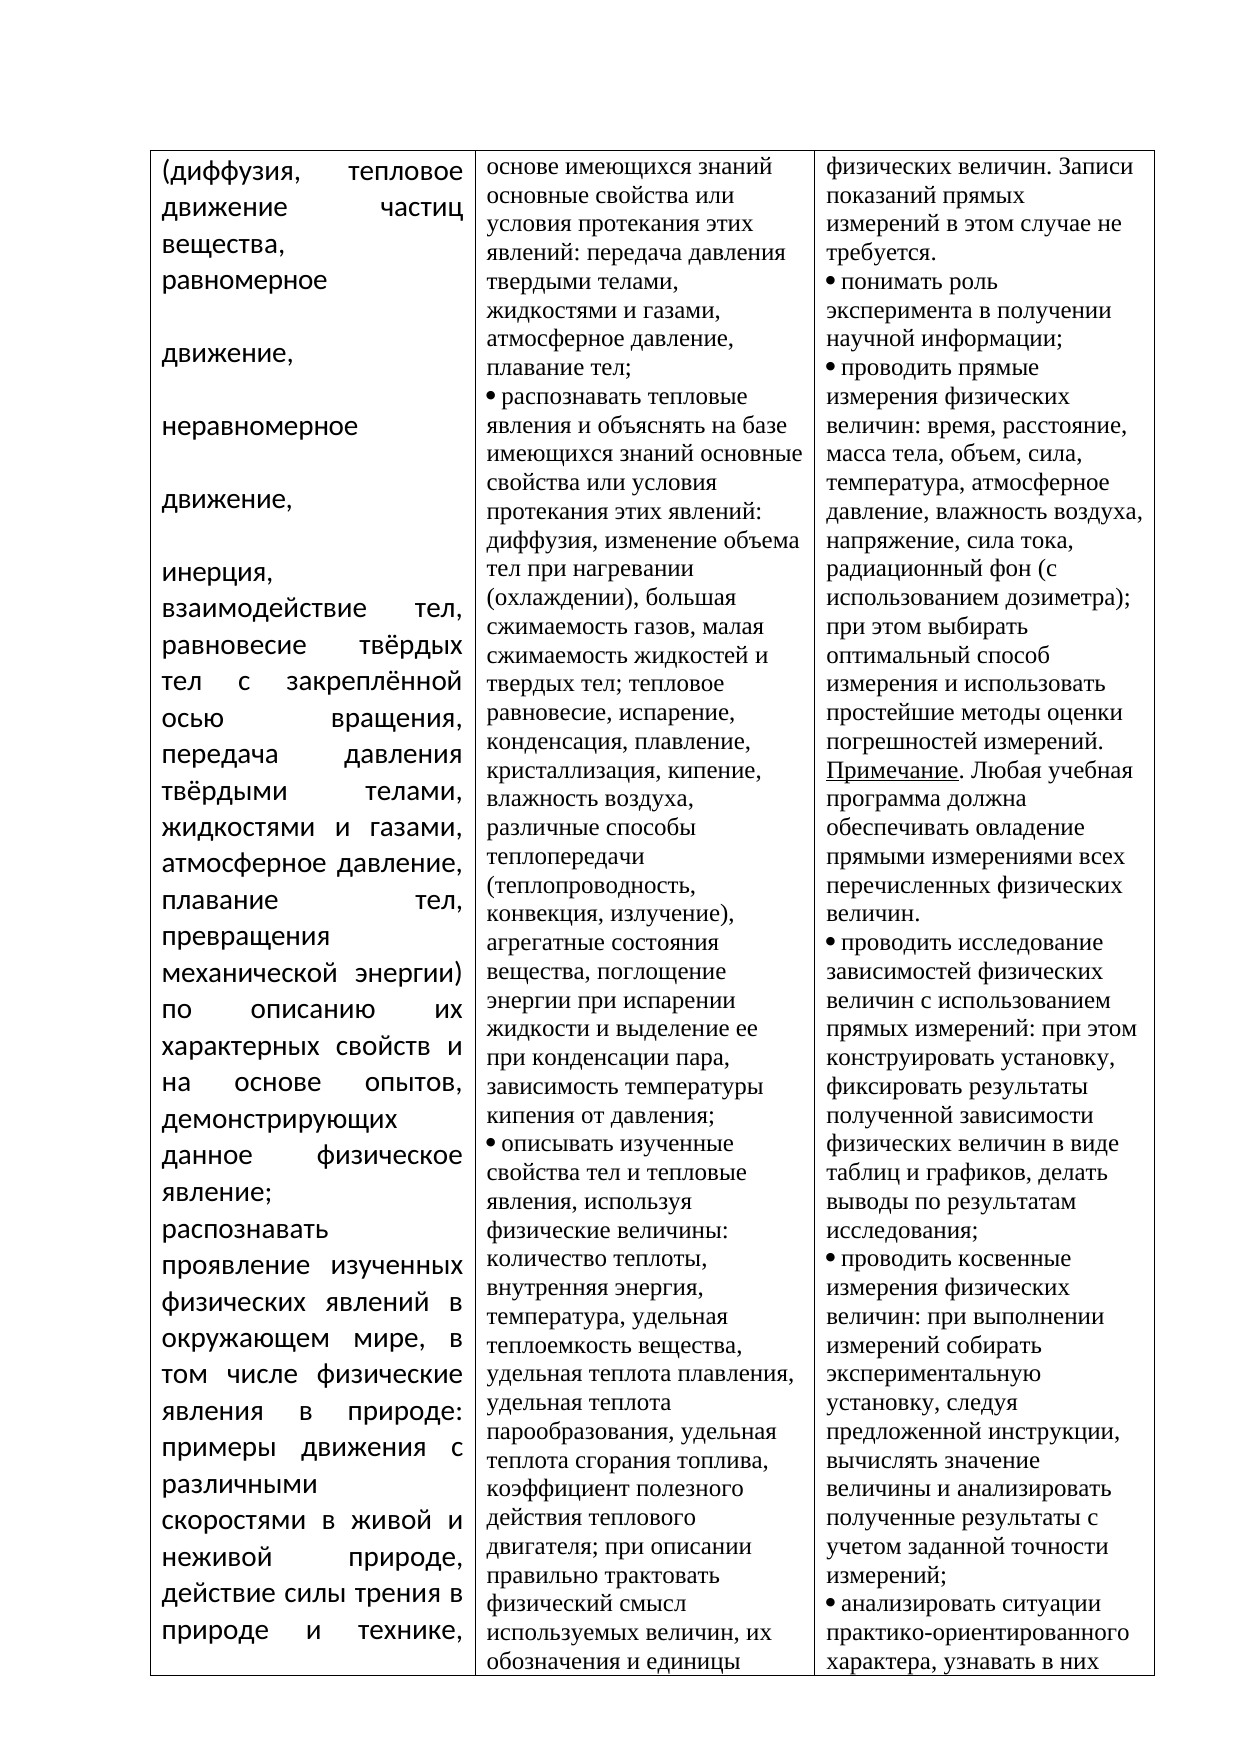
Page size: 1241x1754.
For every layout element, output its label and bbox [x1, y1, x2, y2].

table_cell [476, 151, 814, 1675]
table_cell [815, 151, 1154, 1675]
table_cell [151, 151, 475, 1675]
